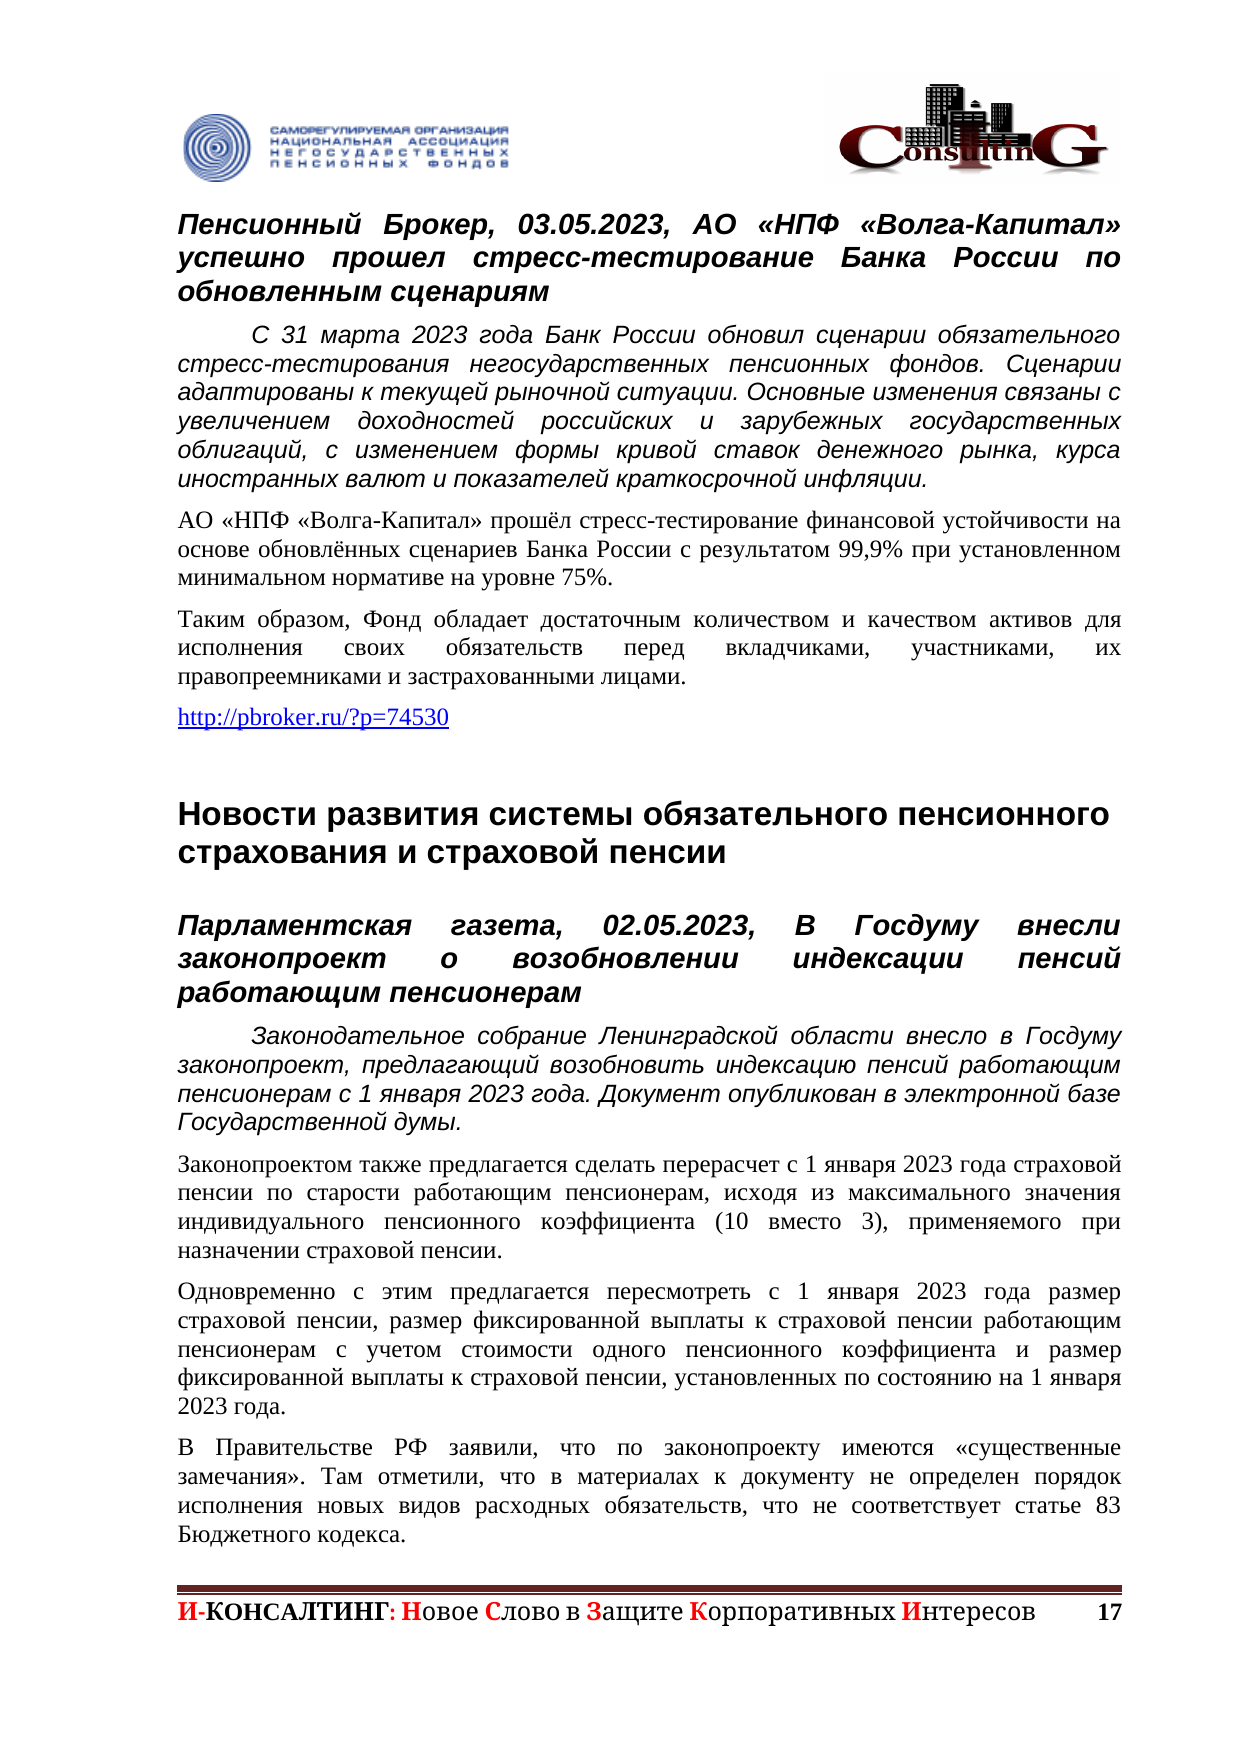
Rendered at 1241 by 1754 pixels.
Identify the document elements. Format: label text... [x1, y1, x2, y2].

subtitle Парламентская газета, 02.05.2023, В Госдуму внесли законопроект о возобновлении индексации пенсий работающим пенсионерам [177, 908, 1122, 1009]
picture [183, 114, 509, 182]
text Законопроектом также предлагается сделать перерасчет с 1 января 2023 года страховой пенсии по старости работающим пенсионерам, исходя из максимального значения индивидуального пенсионного коэффициента (10 вместо 3), применяемого при назначении страховой пенсии. [177, 1149, 1122, 1264]
text Одновременно с этим предлагается пересмотреть с 1 января 2023 года размер страховой пенсии, размер фиксированной выплаты к страховой пенсии работающим пенсионерам с учетом стоимости одного пенсионного коэффициента и размер фиксированной выплаты к страховой пенсии, установленных по состоянию на 1 января 2023 года. [177, 1276, 1122, 1420]
subtitle С 31 марта 2023 года Банк России обновил сценарии обязательного стресс-тестирования негосударственных пенсионных фондов. Сценарии адаптированы к текущей рыночной ситуации. Основные изменения связаны с увеличением доходностей российских и зарубежных государственных облигаций, с изменением формы кривой ставок денежного рынка, курса иностранных валют и показателей краткосрочной инфляции. [177, 320, 1122, 492]
picture [822, 73, 1123, 182]
text В Правительстве РФ заявили, что по законопроекту имеются «существенные замечания». Там отметили, что в материалах к документу не определен порядок исполнения новых видов расходных обязательств, что не соответствует статье 83 Бюджетного кодекса. [177, 1432, 1122, 1547]
text Таким образом, Фонд обладает достаточным количеством и качеством активов для исполнения своих обязательств перед вкладчиками, участниками, их правопреемниками и застрахованными лицами. [177, 604, 1122, 690]
subtitle Новости развития системы обязательного пенсионного страхования и страховой пенсии [177, 794, 1122, 871]
text АО «НПФ «Волга-Капитал» прошёл стресс-тестирование финансовой устойчивости на основе обновлённых сценариев Банка России с результатом 99,9% при установленном минимальном нормативе на уровне 75%. [177, 505, 1122, 591]
subtitle Законодательное собрание Ленинградской области внесло в Госдуму законопроект, предлагающий возобновить индексацию пенсий работающим пенсионерам с 1 января 2023 года. Документ опубликован в электронной базе Государственной думы. [177, 1021, 1122, 1136]
subtitle Пенсионный Брокер, 03.05.2023, АО «НПФ «Волга-Капитал» успешно прошел стресс-тестирование Банка России по обновленным сценариям [177, 207, 1122, 307]
text http://pbroker.ru/?p=74530 [177, 702, 1122, 731]
